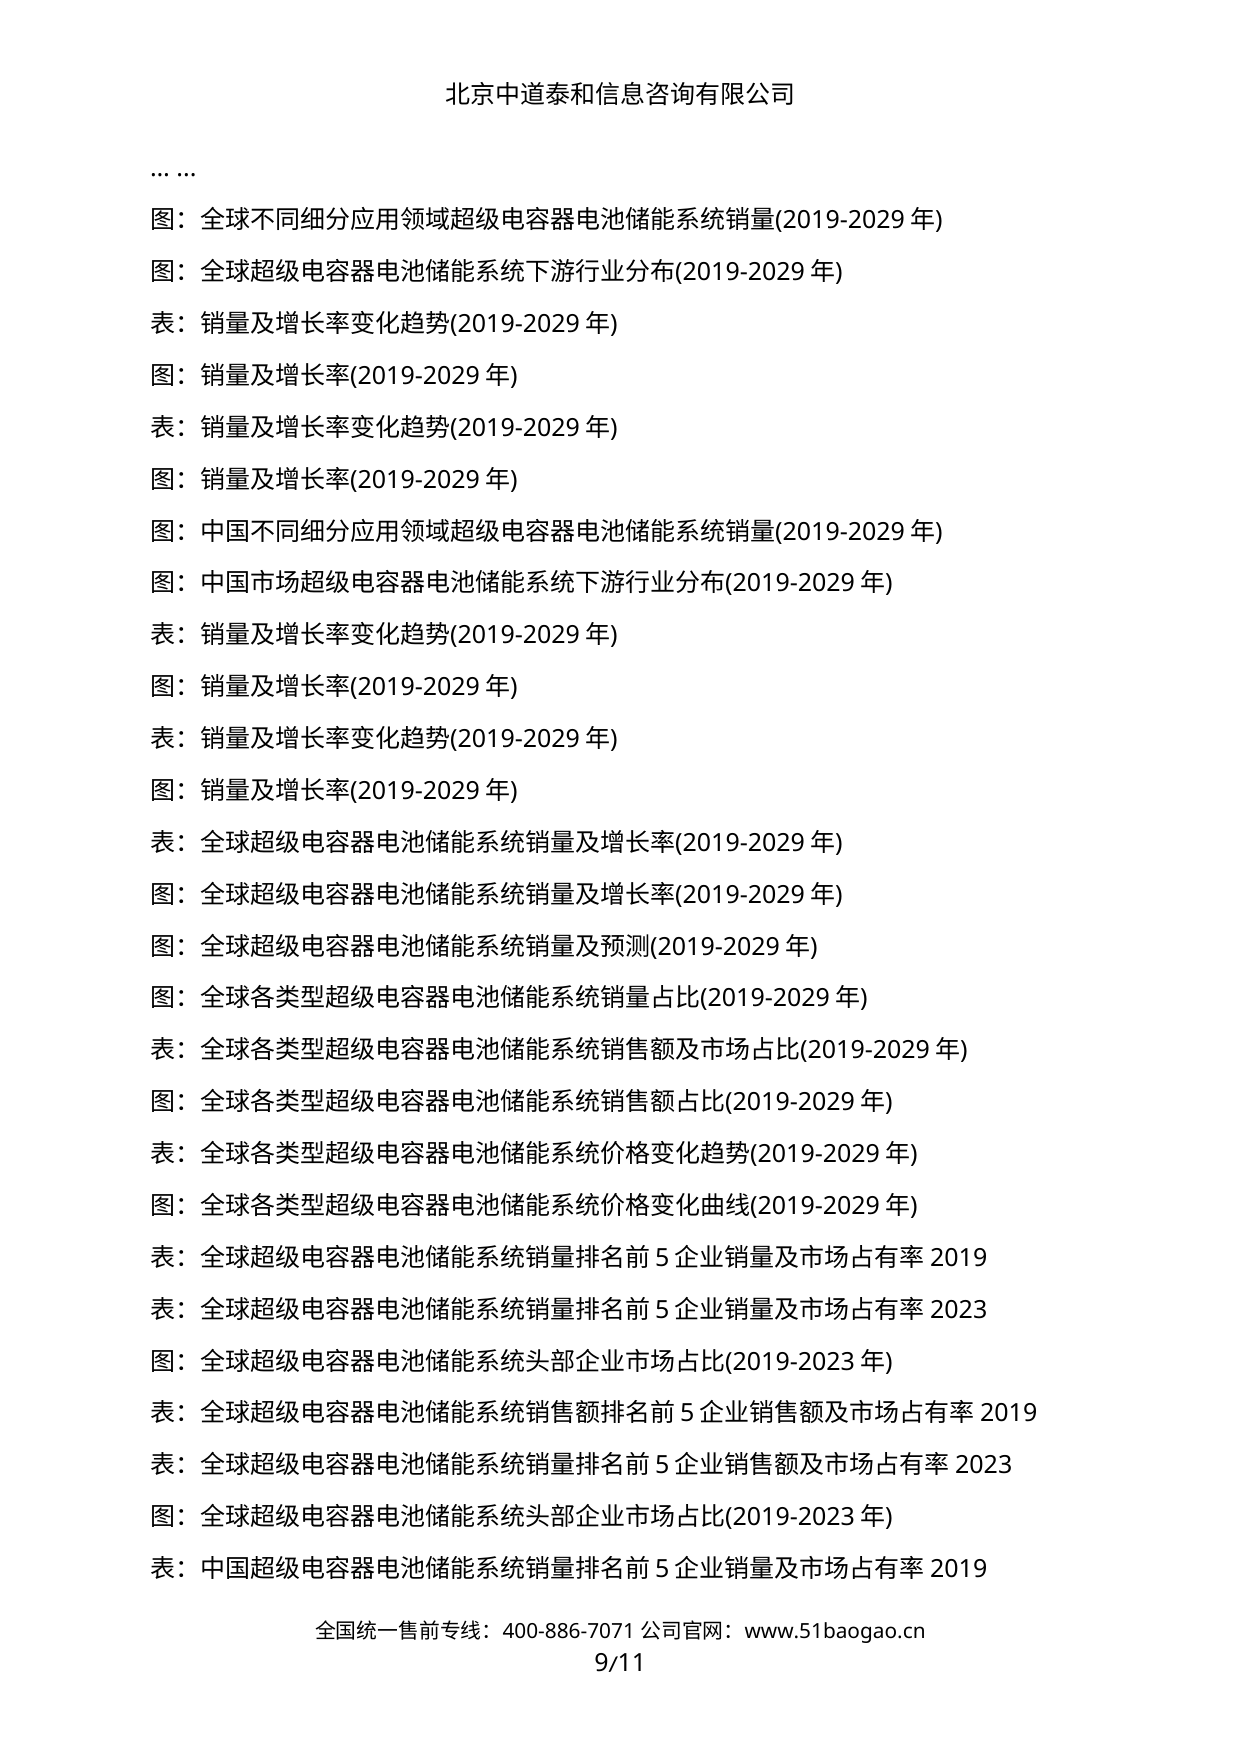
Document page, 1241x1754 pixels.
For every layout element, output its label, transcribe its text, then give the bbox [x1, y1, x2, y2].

text 图：全球各类型超级电容器电池储能系统价格变化曲线(2019-2029年) [150, 1185, 1090, 1222]
text 表：全球超级电容器电池储能系统销售额排名前5企业销售额及市场占有率 2019 [150, 1393, 1090, 1429]
text 图：销量及增长率(2019-2029年) [150, 770, 1090, 807]
text 图：全球不同细分应用领域超级电容器电池储能系统销量(2019-2029年) [150, 200, 1090, 236]
text 表：销量及增长率变化趋势(2019-2029年) [150, 718, 1090, 755]
text 表：中国超级电容器电池储能系统销量排名前5企业销量及市场占有率 2019 [150, 1548, 1090, 1585]
text 图：销量及增长率(2019-2029年) [150, 459, 1090, 495]
text 图：全球超级电容器电池储能系统下游行业分布(2019-2029年) [150, 252, 1090, 288]
text 图：全球超级电容器电池储能系统销量及预测(2019-2029年) [150, 926, 1090, 962]
text 图：销量及增长率(2019-2029年) [150, 667, 1090, 703]
text 表：全球超级电容器电池储能系统销量排名前5企业销量及市场占有率 2019 [150, 1237, 1090, 1273]
text 图：销量及增长率(2019-2029年) [150, 355, 1090, 392]
text 表：全球超级电容器电池储能系统销量排名前5企业销售额及市场占有率 2023 [150, 1445, 1090, 1481]
text 图：中国市场超级电容器电池储能系统下游行业分布(2019-2029年) [150, 563, 1090, 599]
text 图：全球各类型超级电容器电池储能系统销售额占比(2019-2029年) [150, 1082, 1090, 1118]
text 图：全球超级电容器电池储能系统销量及增长率(2019-2029年) [150, 874, 1090, 910]
text 图：全球超级电容器电池储能系统头部企业市场占比(2019-2023年) [150, 1341, 1090, 1377]
text 图：中国不同细分应用领域超级电容器电池储能系统销量(2019-2029年) [150, 511, 1090, 547]
text 图：全球超级电容器电池储能系统头部企业市场占比(2019-2023年) [150, 1497, 1090, 1533]
text 表：销量及增长率变化趋势(2019-2029年) [150, 615, 1090, 651]
text 表：全球各类型超级电容器电池储能系统销售额及市场占比(2019-2029年) [150, 1030, 1090, 1066]
text 图：全球各类型超级电容器电池储能系统销量占比(2019-2029年) [150, 978, 1090, 1014]
text … ... [150, 150, 1090, 184]
text 表：全球超级电容器电池储能系统销量及增长率(2019-2029年) [150, 822, 1090, 858]
text 表：全球各类型超级电容器电池储能系统价格变化趋势(2019-2029年) [150, 1133, 1090, 1170]
text 表：销量及增长率变化趋势(2019-2029年) [150, 303, 1090, 340]
text 表：全球超级电容器电池储能系统销量排名前5企业销量及市场占有率 2023 [150, 1289, 1090, 1325]
text 表：销量及增长率变化趋势(2019-2029年) [150, 407, 1090, 443]
